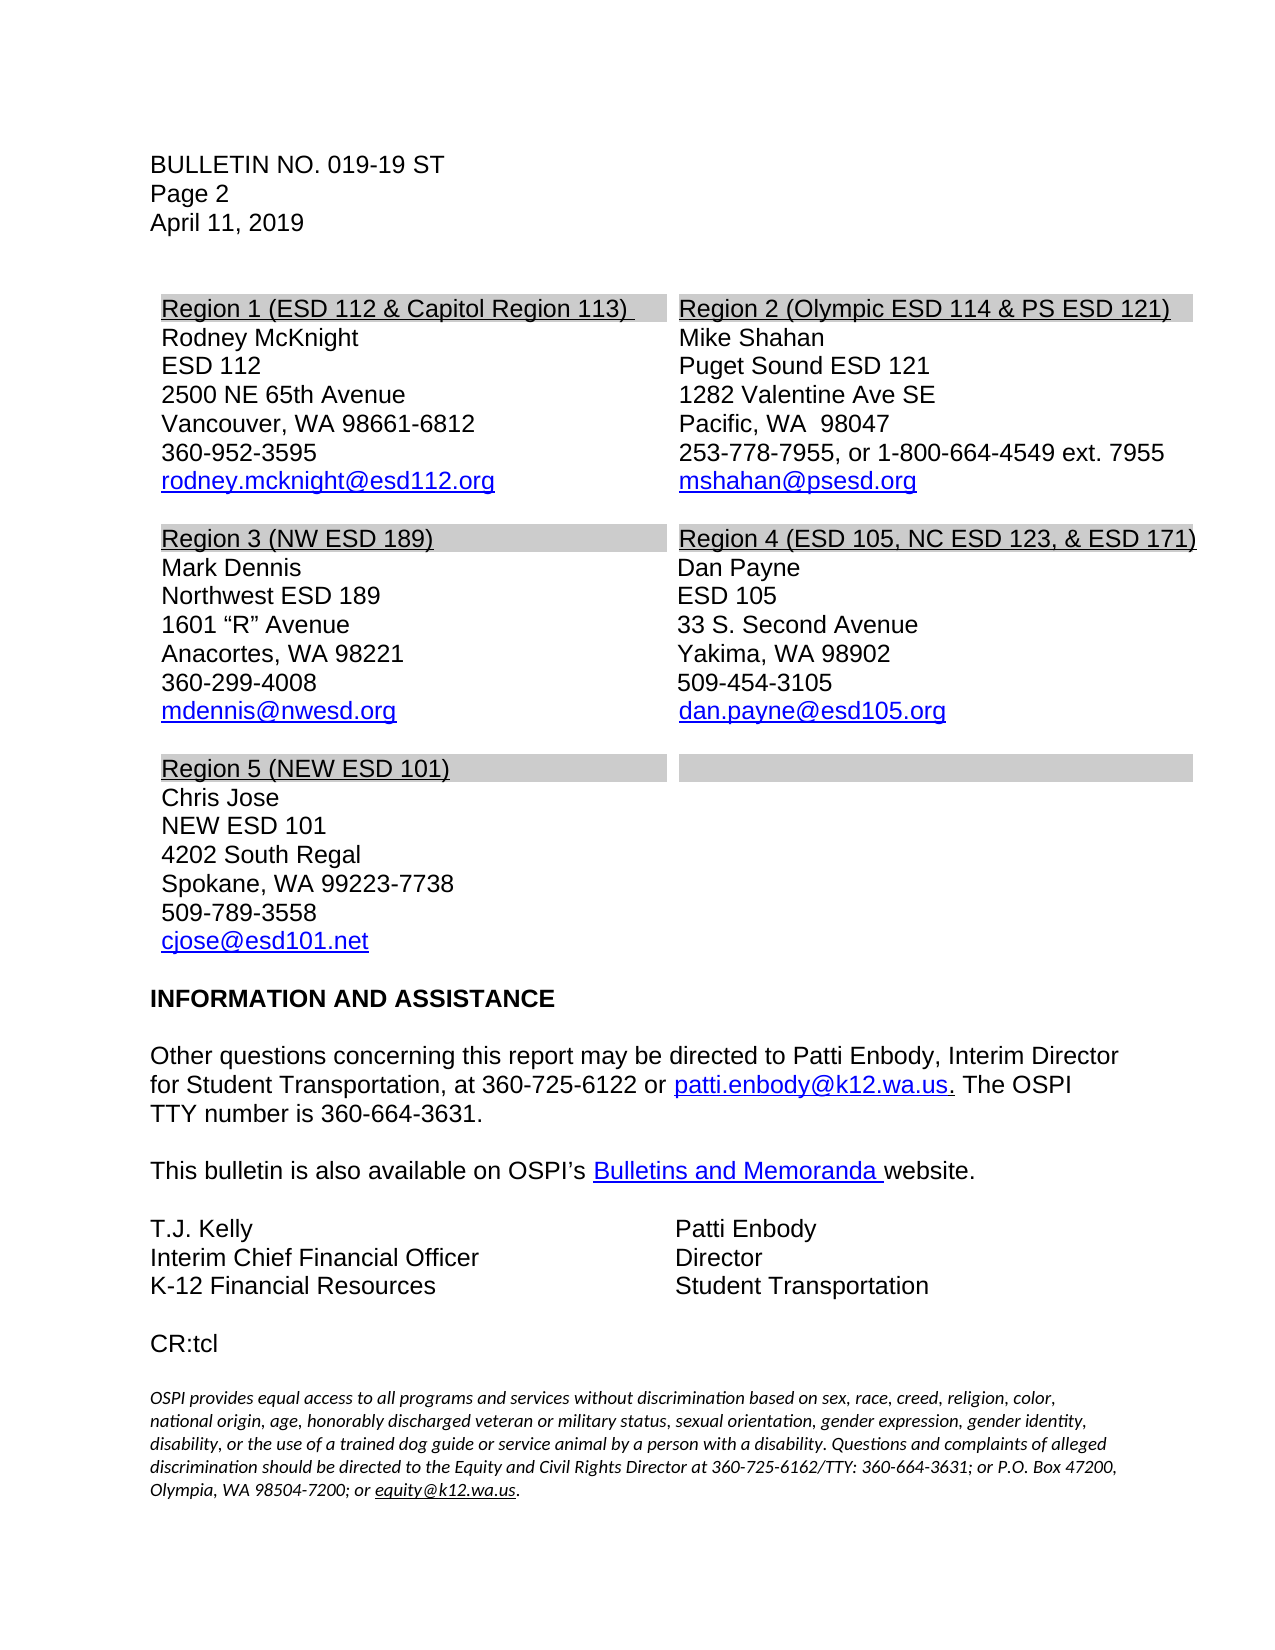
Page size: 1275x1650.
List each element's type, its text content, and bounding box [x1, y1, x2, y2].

table_cell Region 3 (NW ESD 189) Mark Dennis Northwest ESD 189 1601 “R” Avenue Anacortes, WA 98221 360-299-4008 mdennis@nwesd.org [150, 524, 667, 754]
text Interim Chief Financial Officer Director [150, 1242, 1125, 1271]
text BULLETIN NO. 019-19 ST [150, 150, 1125, 179]
text April 11, 2019 [150, 207, 1125, 236]
table_header Region 2 (Olympic ESD 114 & PS ESD 121) Mike Shahan Puget Sound ESD 121 1282 Valentine Ave SE Pacific, WA 98047 253-778-7955, or 1-800-664-4549 ext. 7955 mshahan@psesd.org [668, 294, 1192, 524]
table_cell [668, 754, 1192, 955]
text CR:tcl [150, 1329, 1125, 1357]
text T.J. Kelly Patti Enbody [150, 1214, 1125, 1242]
text INFORMATION AND ASSISTANCE [150, 984, 1125, 1012]
text This bulletin is also available on OSPI’s Bulletins and Memoranda website. [150, 1156, 1125, 1185]
table_header Region 1 (ESD 112 & Capitol Region 113) Rodney McKnight ESD 112 2500 NE 65th Avenue Vancouver, WA 98661-6812 360-952-3595 rodney.mcknight@esd112.org [150, 294, 667, 524]
text Other questions concerning this report may be directed to Patti Enbody, Interim Director for Student Transportation, at 360-725-6122 or patti.enbody@k12.wa.us. The OSPI TTY number is 360-664-3631. [150, 1041, 1125, 1127]
text Page 2 [150, 179, 1125, 207]
table_cell Region 4 (ESD 105, NC ESD 123, & ESD 171) Dan Payne ESD 105 33 S. Second Avenue Yakima, WA 98902 509-454-3105 dan.payne@esd105.org [668, 524, 1192, 754]
table_cell Region 5 (NEW ESD 101) Chris Jose NEW ESD 101 4202 South Regal Spokane, WA 99223-7738 509-789-3558 cjose@esd101.net [150, 754, 667, 955]
text OSPI provides equal access to all programs and services without discrimination based on sex, race, creed, religion, color, national origin, age, honorably discharged veteran or military status, sexual orientation, gender expression, gender identity, disability, or the use of a trained dog guide or service animal by a person with a disability. Questions and complaints of alleged discrimination should be directed to the Equity and Civil Rights Director at 360-725-6162/TTY: 360-664-3631; or P.O. Box 47200, Olympia, WA 98504-7200; or equity@k12.wa.us. [150, 1386, 1125, 1501]
text K-12 Financial Resources Student Transportation [150, 1271, 1125, 1300]
